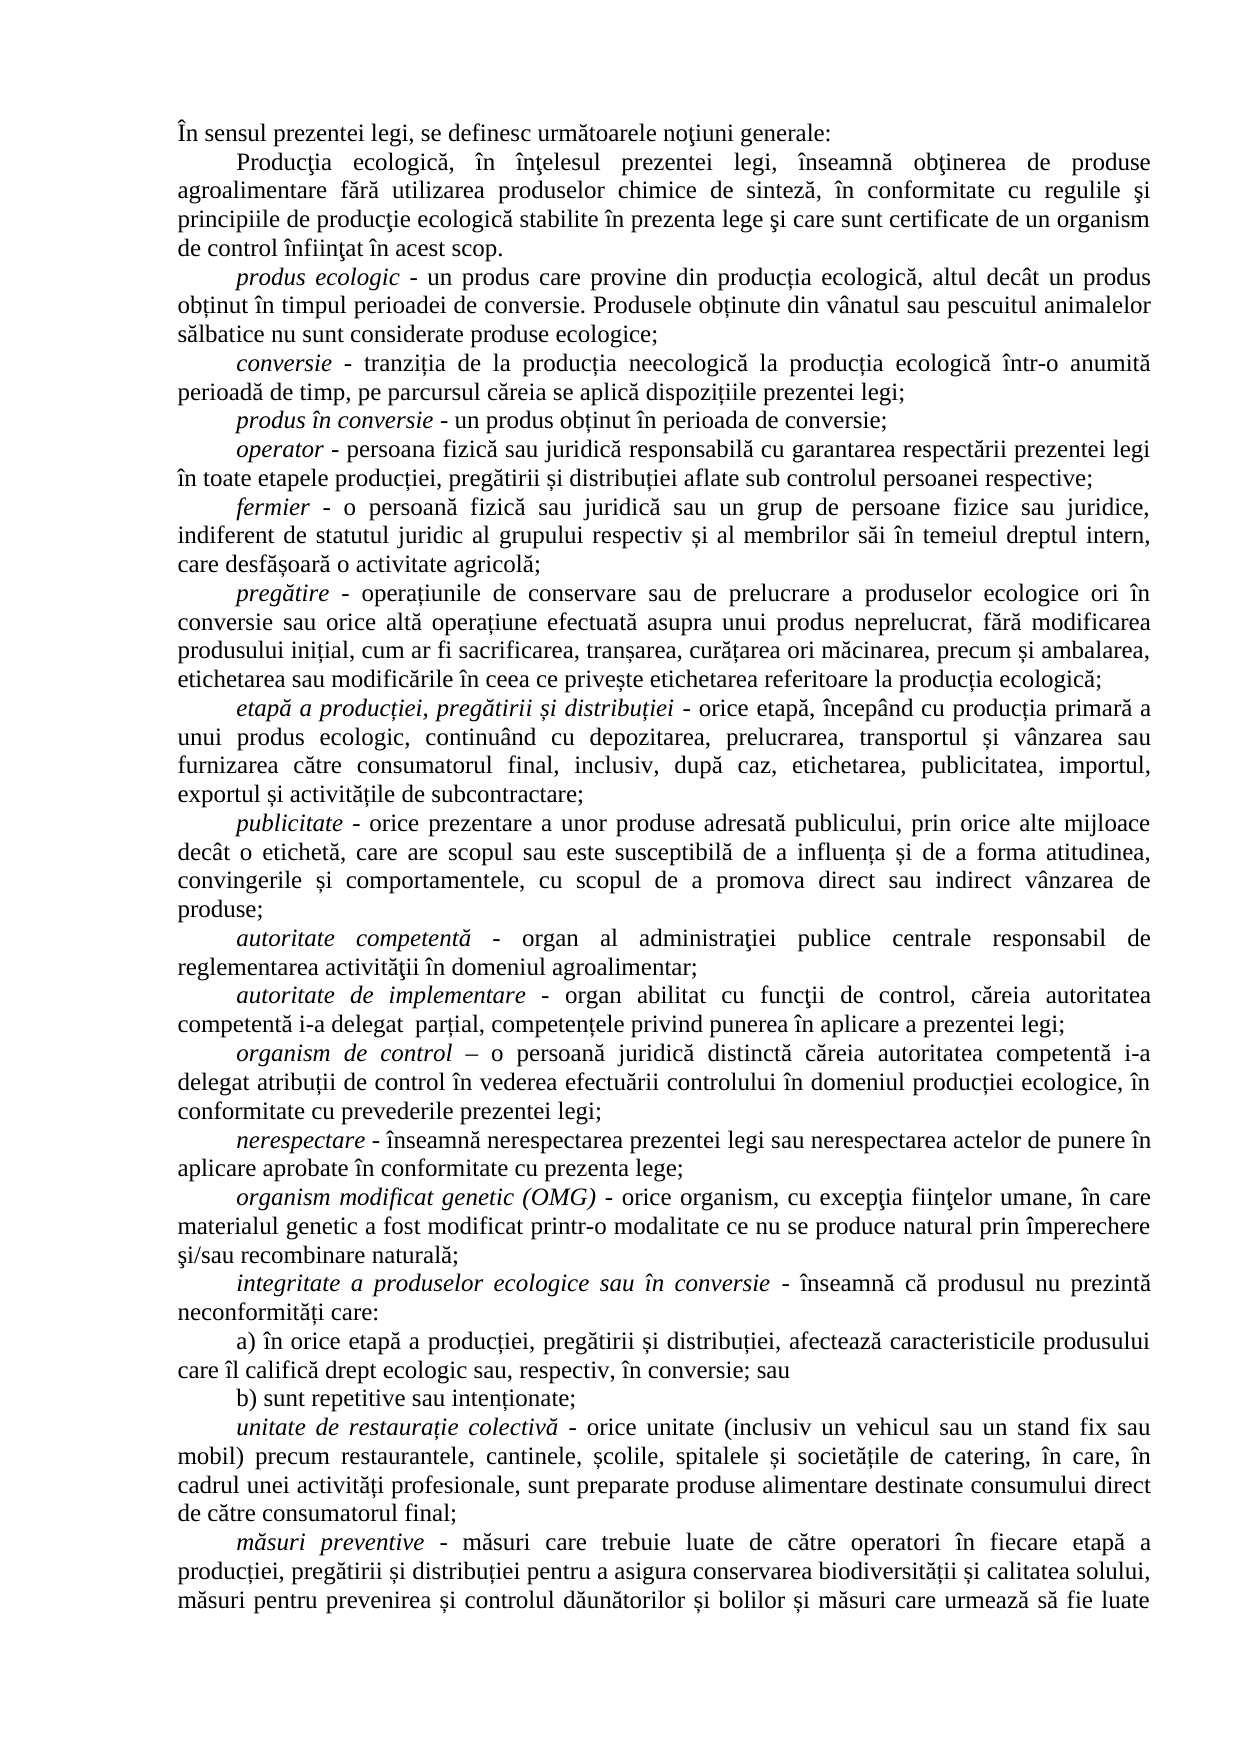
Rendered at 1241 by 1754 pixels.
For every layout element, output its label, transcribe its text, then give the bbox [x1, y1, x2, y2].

text produs ecologic - un produs care provine din producția ecologică, altul decât un produs obținut în timpul perioadei de conversie. Produsele obținute din vânatul sau pescuitul animalelor sălbatice nu sunt considerate produse ecologice; [177, 262, 1152, 348]
text Producţia ecologică, în înţelesul prezentei legi, înseamnă obţinerea de produse agroalimentare fără utilizarea produselor chimice de sinteză, în conformitate cu regulile şi principiile de producţie ecologică stabilite în prezenta lege şi care sunt certificate de un organism de control înfiinţat în acest scop. [177, 147, 1152, 262]
text unitate de restaurație colectivă - orice unitate (inclusiv un vehicul sau un stand fix sau mobil) precum restaurantele, cantinele, școlile, spitalele și societățile de catering, în care, în cadrul unei activități profesionale, sunt preparate produse alimentare destinate consumului direct de către consumatorul final; [177, 1412, 1152, 1527]
text operator - persoana fizică sau juridică responsabilă cu garantarea respectării prezentei legi în toate etapele producției, pregătirii și distribuției aflate sub controlul persoanei respective; [177, 434, 1152, 492]
text produs în conversie - un produs obținut în perioada de conversie; [177, 406, 1152, 434]
text autoritate de implementare - organ abilitat cu funcţii de control, căreia autoritatea competentă i-a delegat parțial, competențele privind punerea în aplicare a prezentei legi; [177, 981, 1152, 1038]
text În sensul prezentei legi, se definesc următoarele noţiuni generale: [177, 118, 1152, 147]
text nerespectare - înseamnă nerespectarea prezentei legi sau nerespectarea actelor de punere în aplicare aprobate în conformitate cu prezenta lege; [177, 1125, 1152, 1182]
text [177, 1527, 1152, 1613]
text organism de control – o persoană juridică distinctă căreia autoritatea competentă i-a delegat atribuții de control în vederea efectuării controlului în domeniul producției ecologice, în conformitate cu prevederile prezentei legi; [177, 1038, 1152, 1125]
text etapă a producției, pregătirii și distribuției - orice etapă, începând cu producția primară a unui produs ecologic, continuând cu depozitarea, prelucrarea, transportul și vânzarea sau furnizarea către consumatorul final, inclusiv, după caz, etichetarea, publicitatea, importul, exportul și activitățile de subcontractare; [177, 693, 1152, 808]
text publicitate - orice prezentare a unor produse adresată publicului, prin orice alte mijloace decât o etichetă, care are scopul sau este susceptibilă de a influența și de a forma atitudinea, convingerile și comportamentele, cu scopul de a promova direct sau indirect vânzarea de produse; [177, 808, 1152, 923]
text organism modificat genetic (OMG) - orice organism, cu excepţia fiinţelor umane, în care materialul genetic a fost modificat printr-o modalitate ce nu se produce natural prin împerechere şi/sau recombinare naturală; [177, 1182, 1152, 1268]
text integritate a produselor ecologice sau în conversie - înseamnă că produsul nu prezintă neconformități care: [177, 1268, 1152, 1326]
text fermier - o persoană fizică sau juridică sau un grup de persoane fizice sau juridice, indiferent de statutul juridic al grupului respectiv și al membrilor săi în temeiul dreptul intern, care desfășoară o activitate agricolă; [177, 492, 1152, 578]
text a) în orice etapă a producției, pregătirii și distribuției, afectează caracteristicile produsului care îl califică drept ecologic sau, respectiv, în conversie; sau [177, 1326, 1152, 1383]
text conversie - tranziția de la producția neecologică la producția ecologică într-o anumită perioadă de timp, pe parcursul căreia se aplică dispozițiile prezentei legi; [177, 348, 1152, 406]
text b) sunt repetitive sau intenționate; [177, 1383, 1152, 1412]
text pregătire - operațiunile de conservare sau de prelucrare a produselor ecologice ori în conversie sau orice altă operațiune efectuată asupra unui produs neprelucrat, fără modificarea produsului inițial, cum ar fi sacrificarea, tranșarea, curățarea ori măcinarea, precum și ambalarea, etichetarea sau modificările în ceea ce privește etichetarea referitoare la producția ecologică; [177, 578, 1152, 693]
text autoritate competentă - organ al administraţiei publice centrale responsabil de reglementarea activităţii în domeniul agroalimentar; [177, 923, 1152, 981]
